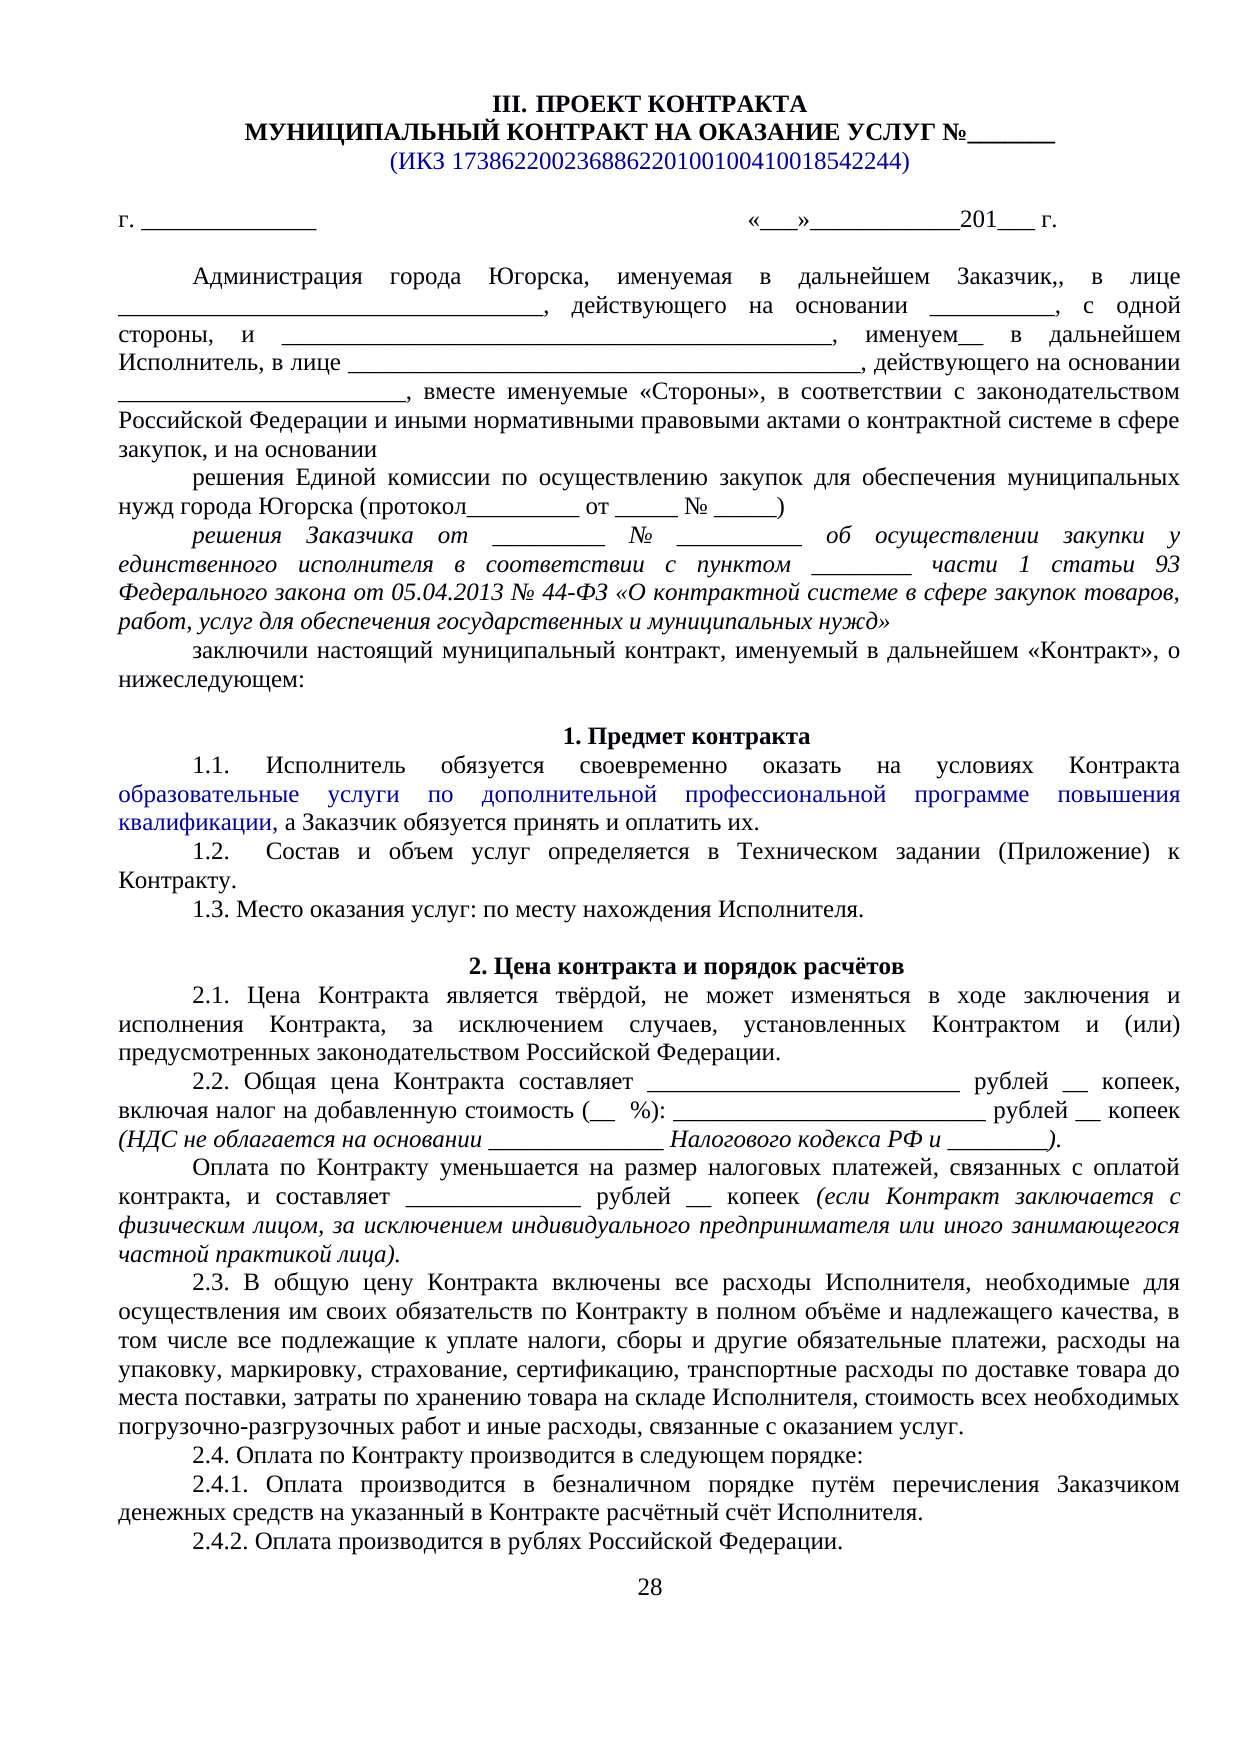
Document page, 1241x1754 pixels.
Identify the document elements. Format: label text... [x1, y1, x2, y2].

text решения Единой комиссии по осуществлению закупок для обеспечения муниципальных нужд города Югорска (протокол_________ от _____ № _____) [118, 462, 1181, 520]
text 2.2. Общая цена Контракта составляет _________________________ рублей __ копеек, включая налог на добавленную стоимость (__ %): _________________________ рублей __ копеек (НДС не облагается на основании ______________ Налогового кодекса РФ и ________). [118, 1066, 1181, 1152]
text решения Заказчика от _________ № __________ об осуществлении закупки у единственного исполнителя в соответствии с пунктом ________ части 1 статьи 93 Федерального закона от 05.04.2013 № 44-ФЗ «О контрактной системе в сфере закупок товаров, работ, услуг для обеспечения государственных и муниципальных нужд» [118, 520, 1181, 635]
text (ИКЗ 173862200236886220100100410018542244) [118, 146, 1181, 175]
text 2.4. Оплата по Контракту производится в следующем порядке: [118, 1440, 1181, 1469]
text 2.4.2. Оплата производится в рублях Российской Федерации. [118, 1526, 1181, 1555]
text 1.1. Исполнитель обязуется своевременно оказать на условиях Контракта образовательные услуги по дополнительной профессиональной программе повышения квалификации, а Заказчик обязуется принять и оплатить их. [118, 750, 1181, 836]
text г. ______________ «___»____________201___ г. [118, 204, 1181, 232]
list Состав и объем услуг определяется в Техническом задании (Приложение) к Контракту. [118, 836, 1181, 894]
text заключили настоящий муниципальный контракт, именуемый в дальнейшем «Контракт», о нижеследующем: [118, 635, 1181, 692]
text 1.3. Место оказания услуг: по месту нахождения Исполнителя. [118, 894, 1181, 922]
text 2.4.1. Оплата производится в безналичном порядке путём перечисления Заказчиком денежных средств на указанный в Контракте расчётный счёт Исполнителя. [118, 1469, 1181, 1526]
text Администрация города Югорска, именуемая в дальнейшем Заказчик,, в лице __________________________________, действующего на основании __________, с одной стороны, и ____________________________________________, именуем__ в дальнейшем Исполнитель, в лице _________________________________________, действующего на основании _______________________, вместе именуемые «Стороны», в соответствии с законодательством Российской Федерации и иными нормативными правовыми актами о контрактной системе в сфере закупок, и на основании [118, 261, 1181, 462]
text 2.1. Цена Контракта является твёрдой, не может изменяться в ходе заключения и исполнения Контракта, за исключением случаев, установленных Контрактом и (или) предусмотренных законодательством Российской Федерации. [118, 980, 1181, 1066]
list ПРОЕКТ КОНТРАКТА [118, 89, 1181, 117]
text 2. Цена контракта и порядок расчётов [192, 951, 1181, 980]
text 1. Предмет контракта [192, 721, 1181, 750]
text 2.3. В общую цену Контракта включены все расходы Исполнителя, необходимые для осуществления им своих обязательств по Контракту в полном объёме и надлежащего качества, в том числе все подлежащие к уплате налоги, сборы и другие обязательные платежи, расходы на упаковку, маркировку, страхование, сертификацию, транспортные расходы по доставке товара до места поставки, затраты по хранению товара на складе Исполнителя, стоимость всех необходимых погрузочно-разгрузочных работ и иные расходы, связанные с оказанием услуг. [118, 1267, 1181, 1440]
text МУНИЦИПАЛЬНый КОНТРАКТ на оказание услуг №_______ [118, 117, 1181, 146]
text Оплата по Контракту уменьшается на размер налоговых платежей, связанных с оплатой контракта, и составляет ______________ рублей __ копеек (если Контракт заключается с физическим лицом, за исключением индивидуального предпринимателя или иного занимающегося частной практикой лица). [118, 1152, 1181, 1267]
